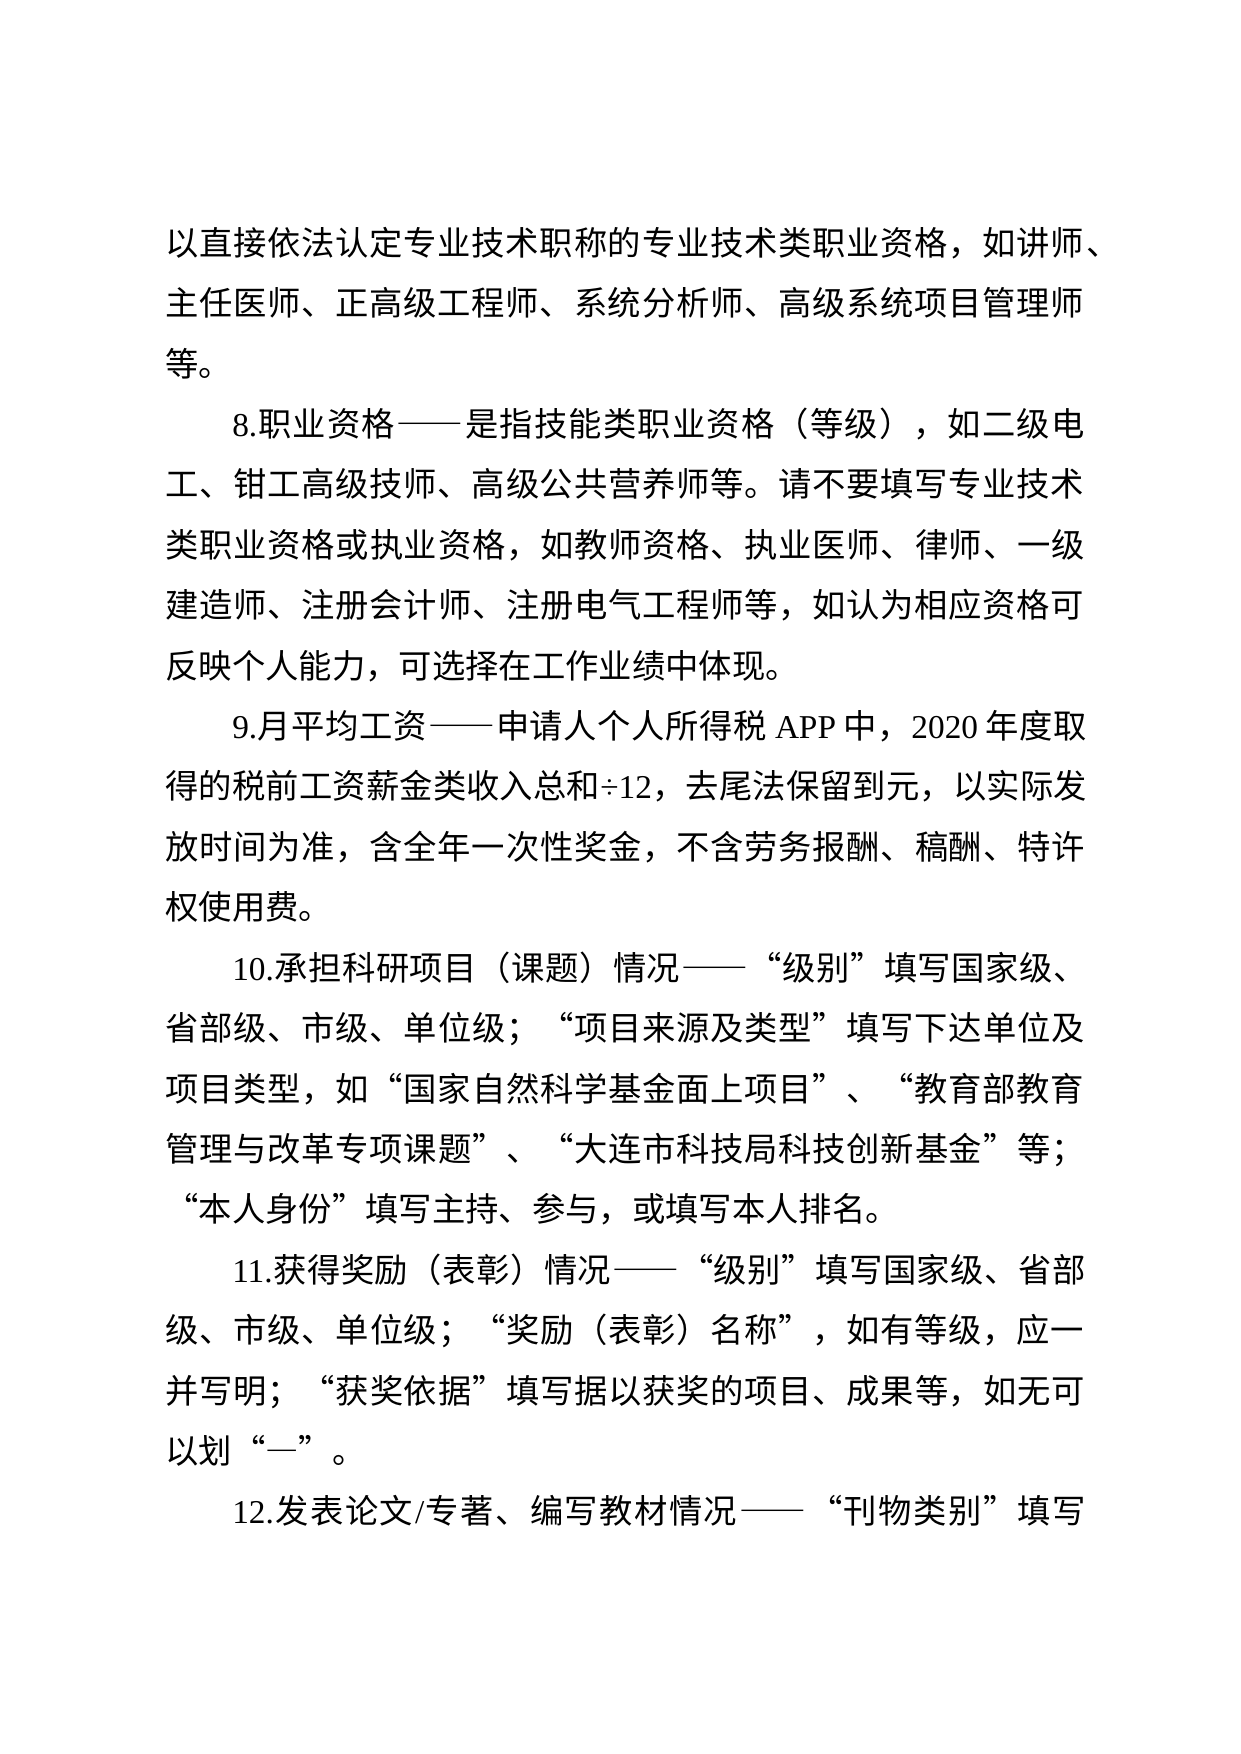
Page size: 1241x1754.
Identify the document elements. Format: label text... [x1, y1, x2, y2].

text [165, 1476, 1087, 1536]
text 11.获得奖励（表彰）情况——“级别”填写国家级、省部级、市级、单位级；“奖励（表彰）名称”，如有等级，应一并写明；“获奖依据”填写据以获奖的项目、成果等，如无可以划“—”。 [165, 1234, 1087, 1476]
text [165, 207, 1087, 388]
text 10.承担科研项目（课题）情况——“级别”填写国家级、省部级、市级、单位级；“项目来源及类型”填写下达单位及项目类型，如“国家自然科学基金面上项目”、“教育部教育管理与改革专项课题”、“大连市科技局科技创新基金”等；“本人身份”填写主持、参与，或填写本人排名。 [165, 932, 1087, 1234]
text 9.月平均工资——申请人个人所得税APP中，2020年度取得的税前工资薪金类收入总和÷12，去尾法保留到元，以实际发放时间为准，含全年一次性奖金，不含劳务报酬、稿酬、特许权使用费。 [165, 690, 1087, 932]
text 8.职业资格——是指技能类职业资格（等级），如二级电工、钳工高级技师、高级公共营养师等。请不要填写专业技术类职业资格或执业资格，如教师资格、执业医师、律师、一级建造师、注册会计师、注册电气工程师等，如认为相应资格可反映个人能力，可选择在工作业绩中体现。 [165, 388, 1087, 690]
